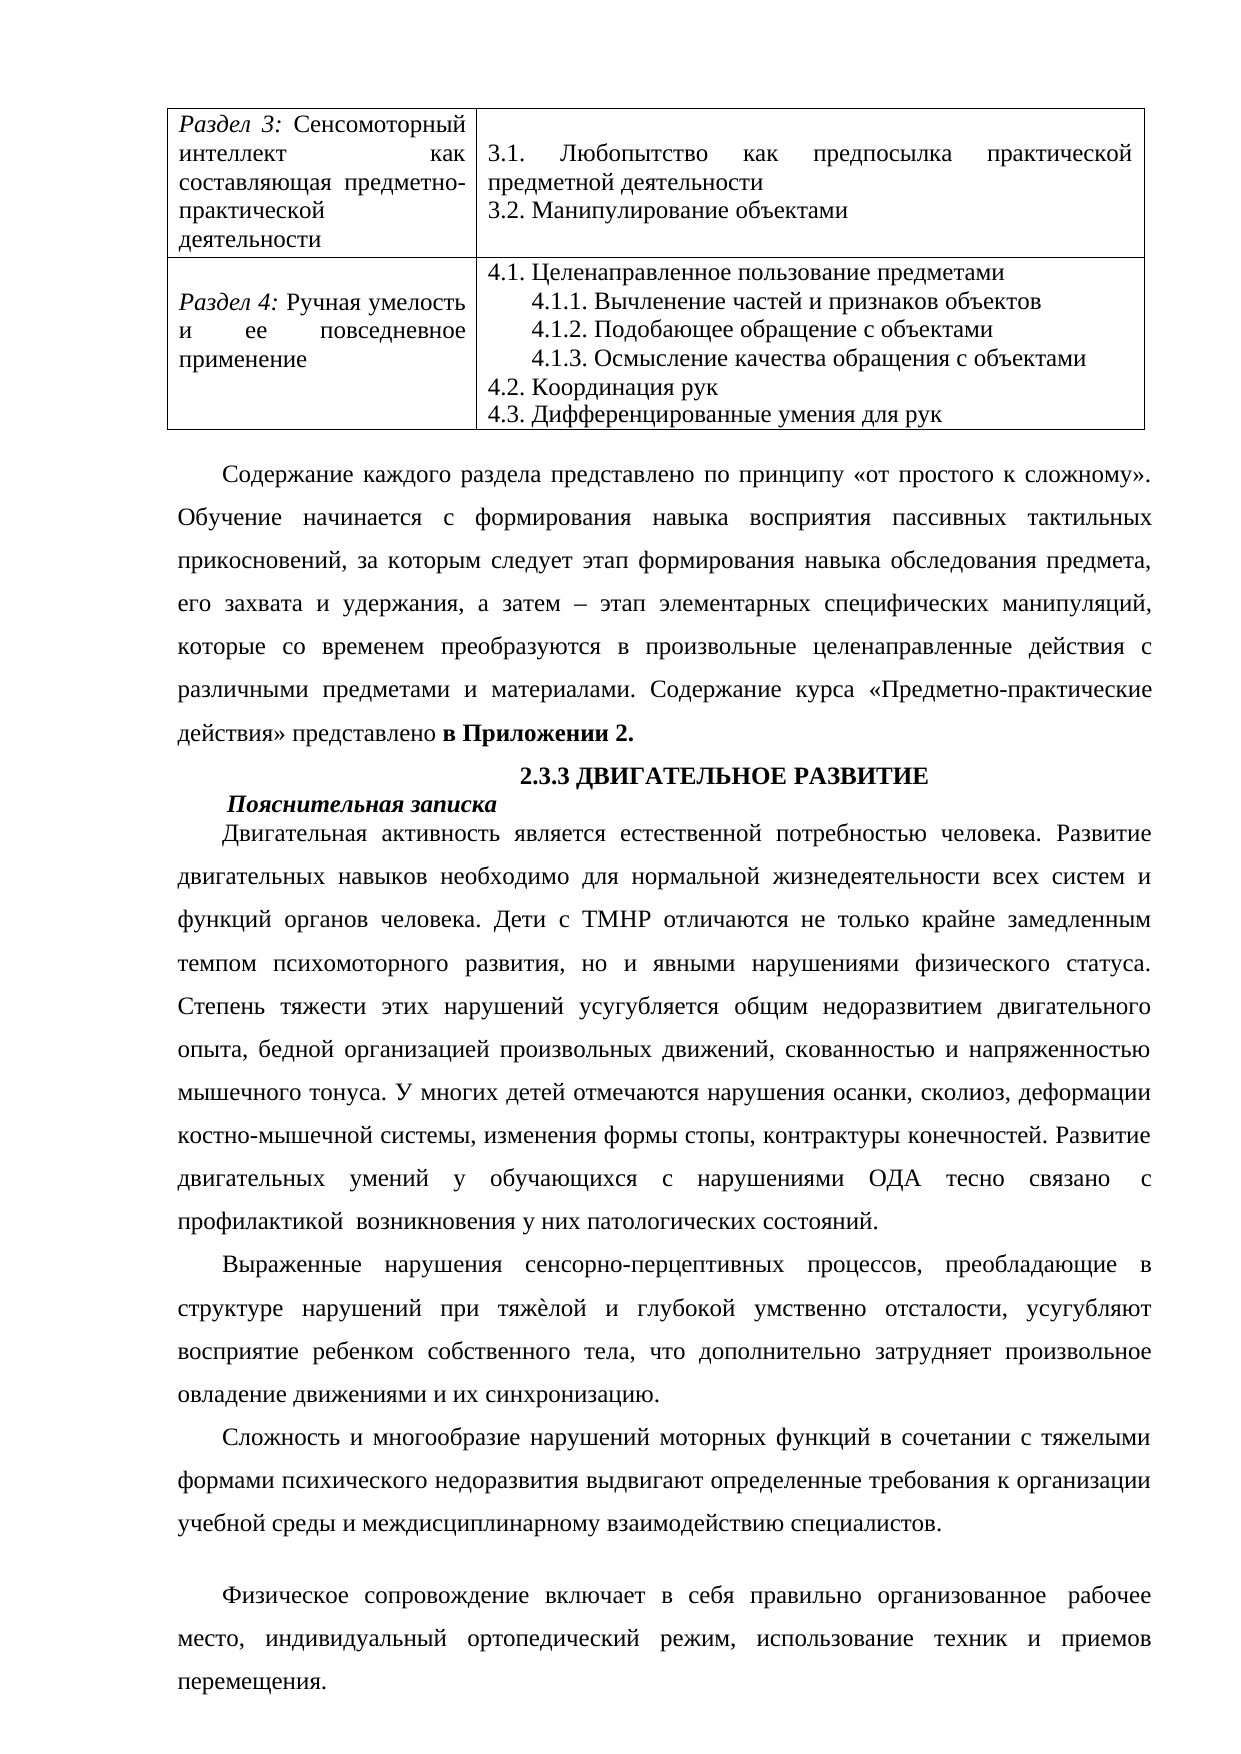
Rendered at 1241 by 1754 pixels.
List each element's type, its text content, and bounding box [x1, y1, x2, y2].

table_cell Целенаправленное пользование предметами Вычленение частей и признаков объектов Подобающее обращение с объектами Осмысление качества обращения с объектами Координация рук Дифференцированные умения для рук [477, 258, 1144, 429]
text Физическое сопровождение включает в себя правильно организованное рабочее место, индивидуальный ортопедический режим, использование техник и приемов перемещения. [177, 1580, 1152, 1695]
table_cell Раздел 4: Ручная умелость и ее повседневное применение [168, 258, 476, 429]
text Содержание каждого раздела представлено по принципу «от простого к сложному». Обучение начинается с формирования навыка восприятия пассивных тактильных прикосновений, за которым следует этап формирования навыка обследования предмета, его захвата и удержания, а затем – этап элементарных специфических манипуляций, которые со временем преобразуются в произвольные целенаправленные действия с различными предметами и материалами. Содержание курса «Предметно-практические действия» представлено в Приложении 2. [177, 459, 1152, 746]
subtitle ДВИГАТЕЛЬНОЕ РАЗВИТИЕ [519, 761, 1165, 789]
subtitle Пояснительная записка [227, 789, 1147, 818]
text Сложность и многообразие нарушений моторных функций в сочетании с тяжелыми формами психического недоразвития выдвигают определенные требования к организации учебной среды и междисциплинарному взаимодействию специалистов. [177, 1422, 1151, 1537]
table_cell Любопытство как предпосылка практической предметной деятельности Манипулирование объектами [477, 109, 1144, 257]
text Выраженные нарушения сенсорно-перцептивных процессов, преобладающие в структуре нарушений при тяжѐлой и глубокой умственно отсталости, усугубляют восприятие ребенком собственного тела, что дополнительно затрудняет произвольное овладение движениями и их синхронизацию. [177, 1249, 1152, 1408]
table_cell Раздел 3: Сенсомоторный интеллект как составляющая предметно- практической деятельности [168, 109, 476, 257]
text Двигательная активность является естественной потребностью человека. Развитие двигательных навыков необходимо для нормальной жизнедеятельности всех систем и функций органов человека. Дети с ТМНР отличаются не только крайне замедленным темпом психомоторного развития, но и явными нарушениями физического статуса. Степень тяжести этих нарушений усугубляется общим недоразвитием двигательного опыта, бедной организацией произвольных движений, скованностью и напряженностью мышечного тонуса. У многих детей отмечаются нарушения осанки, сколиоз, деформации костно-мышечной системы, изменения формы стопы, контрактуры конечностей. Развитие двигательных умений у обучающихся с нарушениями ОДА тесно связано с профилактикой возникновения у них патологических состояний. [177, 818, 1152, 1235]
